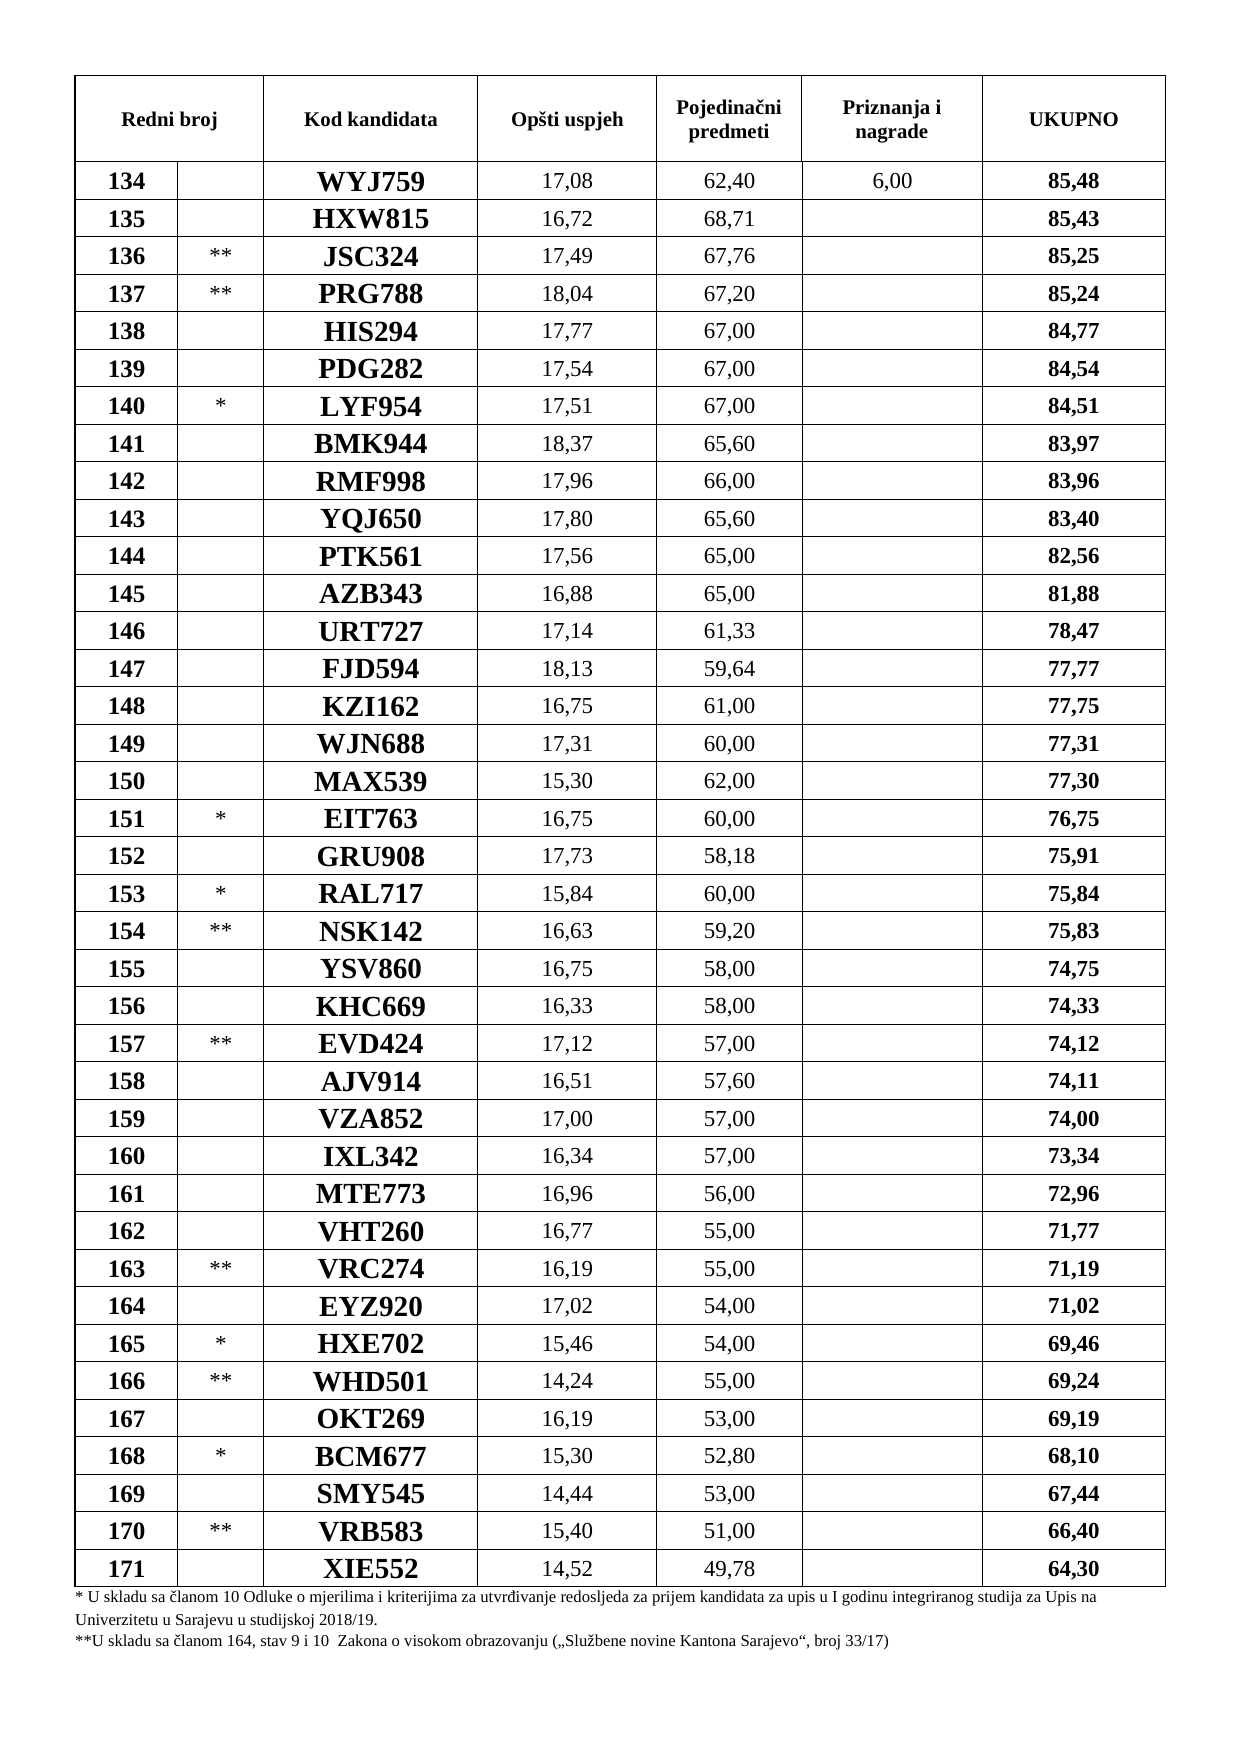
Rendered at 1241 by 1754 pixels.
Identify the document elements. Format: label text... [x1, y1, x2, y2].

table_cell 16,88 [478, 575, 656, 611]
table_cell 16,63 [478, 912, 656, 949]
table_cell 17,08 [478, 162, 656, 199]
table_cell 6,00 [803, 162, 982, 199]
table_cell 68,10 [983, 1437, 1165, 1474]
table_cell [803, 1437, 982, 1474]
table_cell 16,51 [478, 1062, 656, 1099]
table_cell 15,30 [478, 762, 656, 799]
table_cell [178, 1175, 263, 1211]
table_cell 145 [76, 575, 177, 611]
table_cell 77,77 [983, 650, 1165, 686]
table_cell ** [178, 1025, 263, 1061]
table_cell 16,75 [478, 800, 656, 836]
table_cell [178, 575, 263, 611]
table_cell 52,80 [657, 1437, 802, 1474]
table_cell [178, 312, 263, 349]
table_cell [178, 200, 263, 236]
table_cell [803, 725, 982, 761]
table_cell 55,00 [657, 1250, 802, 1286]
table_cell 57,00 [657, 1137, 802, 1174]
table_cell VHT260 [264, 1212, 477, 1249]
table_cell 62,00 [657, 762, 802, 799]
table_cell 74,33 [983, 987, 1165, 1024]
table_cell [178, 1137, 263, 1174]
table_cell 15,84 [478, 875, 656, 911]
table_cell 17,54 [478, 350, 656, 386]
table_header Opšti uspjeh [478, 76, 656, 161]
table_cell 17,31 [478, 725, 656, 761]
table_cell * [178, 387, 263, 424]
table_cell 146 [76, 612, 177, 649]
table_cell 58,00 [657, 987, 802, 1024]
table_cell 57,00 [657, 1100, 802, 1136]
table_cell 75,91 [983, 837, 1165, 874]
table_cell [803, 1062, 982, 1099]
table_cell 17,49 [478, 237, 656, 274]
table_cell 17,96 [478, 462, 656, 499]
table_cell [803, 1550, 982, 1586]
table_cell ** [178, 237, 263, 274]
table_cell [803, 1512, 982, 1549]
table_cell HIS294 [264, 312, 477, 349]
table_cell [178, 1550, 263, 1586]
table_cell 16,75 [478, 950, 656, 986]
table_cell VRC274 [264, 1250, 477, 1286]
table_header Priznanja i nagrade [802, 76, 982, 161]
table_cell 171 [76, 1550, 177, 1586]
table_cell 82,56 [983, 537, 1165, 574]
table_cell 163 [76, 1250, 177, 1286]
table_cell [803, 200, 982, 236]
table_cell RAL717 [264, 875, 477, 911]
table_cell 78,47 [983, 612, 1165, 649]
table_cell 81,88 [983, 575, 1165, 611]
table_cell KHC669 [264, 987, 477, 1024]
table_cell [803, 1475, 982, 1511]
table_cell 16,34 [478, 1137, 656, 1174]
table_cell 15,46 [478, 1325, 656, 1361]
table_cell [803, 1175, 982, 1211]
table_cell 55,00 [657, 1362, 802, 1399]
table_cell 147 [76, 650, 177, 686]
table_cell 156 [76, 987, 177, 1024]
table_cell [803, 237, 982, 274]
table_cell 67,00 [657, 387, 802, 424]
table_cell 138 [76, 312, 177, 349]
table_cell 60,00 [657, 725, 802, 761]
table_cell 166 [76, 1362, 177, 1399]
table_cell 77,75 [983, 687, 1165, 724]
table_cell [178, 1100, 263, 1136]
table_cell [803, 1100, 982, 1136]
table_cell BCM677 [264, 1437, 477, 1474]
table_cell [803, 1137, 982, 1174]
table_cell 161 [76, 1175, 177, 1211]
table_cell 60,00 [657, 800, 802, 836]
table_cell [178, 537, 263, 574]
table_cell 16,77 [478, 1212, 656, 1249]
table_cell RMF998 [264, 462, 477, 499]
table_cell [178, 762, 263, 799]
table_cell 83,96 [983, 462, 1165, 499]
table_cell 18,04 [478, 275, 656, 311]
table_cell [178, 1062, 263, 1099]
table_cell [178, 950, 263, 986]
table_cell 67,00 [657, 312, 802, 349]
table_cell 69,46 [983, 1325, 1165, 1361]
table_cell 74,75 [983, 950, 1165, 986]
table_cell 16,75 [478, 687, 656, 724]
table_cell 16,33 [478, 987, 656, 1024]
table_cell 49,78 [657, 1550, 802, 1586]
table_cell [178, 987, 263, 1024]
table_cell 139 [76, 350, 177, 386]
table_cell [803, 312, 982, 349]
table_cell HXW815 [264, 200, 477, 236]
table_cell [178, 687, 263, 724]
table_cell LYF954 [264, 387, 477, 424]
table_cell 65,60 [657, 500, 802, 536]
table_cell 85,48 [983, 162, 1165, 199]
table_cell 69,24 [983, 1362, 1165, 1399]
table_cell 84,54 [983, 350, 1165, 386]
table_cell 66,40 [983, 1512, 1165, 1549]
table_header UKUPNO [983, 76, 1165, 161]
table_cell ** [178, 275, 263, 311]
table_cell 143 [76, 500, 177, 536]
table_cell 85,43 [983, 200, 1165, 236]
table_header Redni broj [76, 76, 263, 161]
table_cell OKT269 [264, 1400, 477, 1436]
table_cell [178, 650, 263, 686]
table_cell 55,00 [657, 1212, 802, 1249]
table_cell [178, 1212, 263, 1249]
table_cell YQJ650 [264, 500, 477, 536]
table_cell 14,52 [478, 1550, 656, 1586]
table_cell 65,60 [657, 425, 802, 461]
table_cell 65,00 [657, 537, 802, 574]
table_cell 54,00 [657, 1325, 802, 1361]
table_cell [178, 500, 263, 536]
table_cell 17,73 [478, 837, 656, 874]
table_cell * [178, 1325, 263, 1361]
table_cell 58,00 [657, 950, 802, 986]
table_cell [803, 987, 982, 1024]
table_cell 71,77 [983, 1212, 1165, 1249]
table_cell 75,84 [983, 875, 1165, 911]
table_header Kod kandidata [264, 76, 477, 161]
table_cell 76,75 [983, 800, 1165, 836]
text **U skladu sa članom 164, stav 9 i 10 Zakona o visokom obrazovanju („Službene novine Kantona Sarajevo“, broj 33/17) [75, 1631, 1165, 1650]
table_cell 57,00 [657, 1025, 802, 1061]
table_cell [803, 575, 982, 611]
table_cell [178, 1400, 263, 1436]
table_cell 54,00 [657, 1287, 802, 1324]
table_cell 16,96 [478, 1175, 656, 1211]
table_cell ** [178, 1362, 263, 1399]
table_cell [803, 875, 982, 911]
table_cell 165 [76, 1325, 177, 1361]
table_cell 153 [76, 875, 177, 911]
table_cell [803, 800, 982, 836]
table_cell 83,97 [983, 425, 1165, 461]
table_cell 148 [76, 687, 177, 724]
table_cell PDG282 [264, 350, 477, 386]
table_cell [803, 687, 982, 724]
table_cell BMK944 [264, 425, 477, 461]
table_cell VRB583 [264, 1512, 477, 1549]
table_cell YSV860 [264, 950, 477, 986]
table_cell EYZ920 [264, 1287, 477, 1324]
table_cell [803, 612, 982, 649]
table_cell [178, 1287, 263, 1324]
table_cell PTK561 [264, 537, 477, 574]
table_cell 16,19 [478, 1250, 656, 1286]
table_cell [178, 350, 263, 386]
table_cell IXL342 [264, 1137, 477, 1174]
table_cell XIE552 [264, 1550, 477, 1586]
table_cell MTE773 [264, 1175, 477, 1211]
table_cell [803, 1325, 982, 1361]
table_cell 67,00 [657, 350, 802, 386]
table_cell [803, 1212, 982, 1249]
table_cell 72,96 [983, 1175, 1165, 1211]
table_cell 15,40 [478, 1512, 656, 1549]
table_cell 158 [76, 1062, 177, 1099]
table_cell [803, 500, 982, 536]
table_cell 15,30 [478, 1437, 656, 1474]
table_cell WHD501 [264, 1362, 477, 1399]
table_cell [178, 425, 263, 461]
table_cell 67,20 [657, 275, 802, 311]
table_cell 17,14 [478, 612, 656, 649]
table_cell ** [178, 912, 263, 949]
table_cell 17,02 [478, 1287, 656, 1324]
table_cell [803, 387, 982, 424]
table_cell 160 [76, 1137, 177, 1174]
text * U skladu sa članom 10 Odluke o mjerilima i kriterijima za utvrđivanje redosljeda za prijem kandidata za upis u I godinu integriranog studija za Upis na Univerzitetu u Sarajevu u studijskoj 2018/19. [75, 1587, 1165, 1628]
table_cell WJN688 [264, 725, 477, 761]
table_cell 16,19 [478, 1400, 656, 1436]
table_cell [803, 462, 982, 499]
table_cell 67,76 [657, 237, 802, 274]
table_cell 141 [76, 425, 177, 461]
table_cell 58,18 [657, 837, 802, 874]
table_cell 85,25 [983, 237, 1165, 274]
table_cell EVD424 [264, 1025, 477, 1061]
table_cell PRG788 [264, 275, 477, 311]
table_cell 51,00 [657, 1512, 802, 1549]
table_cell [803, 537, 982, 574]
table_cell [803, 650, 982, 686]
table_cell 135 [76, 200, 177, 236]
table_cell SMY545 [264, 1475, 477, 1511]
table_cell [803, 1400, 982, 1436]
table_cell [178, 162, 263, 199]
table_cell [803, 1287, 982, 1324]
table_cell 17,56 [478, 537, 656, 574]
table_cell 73,34 [983, 1137, 1165, 1174]
table_cell 137 [76, 275, 177, 311]
table_cell NSK142 [264, 912, 477, 949]
table_cell 134 [76, 162, 177, 199]
table_cell JSC324 [264, 237, 477, 274]
table_cell KZI162 [264, 687, 477, 724]
table_cell 53,00 [657, 1475, 802, 1511]
table_cell [803, 762, 982, 799]
table_cell 64,30 [983, 1550, 1165, 1586]
table_cell MAX539 [264, 762, 477, 799]
table_cell [803, 1250, 982, 1286]
table_cell [178, 462, 263, 499]
table_cell 167 [76, 1400, 177, 1436]
table_cell 71,02 [983, 1287, 1165, 1324]
table_cell 71,19 [983, 1250, 1165, 1286]
table_cell 53,00 [657, 1400, 802, 1436]
table_cell [803, 1362, 982, 1399]
table_cell 14,44 [478, 1475, 656, 1511]
table_cell 149 [76, 725, 177, 761]
table_cell 152 [76, 837, 177, 874]
table_cell 170 [76, 1512, 177, 1549]
table_cell * [178, 800, 263, 836]
table_cell 59,64 [657, 650, 802, 686]
table_cell AJV914 [264, 1062, 477, 1099]
table_cell 57,60 [657, 1062, 802, 1099]
table_cell 77,30 [983, 762, 1165, 799]
table_cell [803, 837, 982, 874]
table_cell EIT763 [264, 800, 477, 836]
table_cell 159 [76, 1100, 177, 1136]
table_cell 17,80 [478, 500, 656, 536]
table_cell WYJ759 [264, 162, 477, 199]
table_cell 17,00 [478, 1100, 656, 1136]
table_cell 17,51 [478, 387, 656, 424]
table_cell 74,12 [983, 1025, 1165, 1061]
table_cell 85,24 [983, 275, 1165, 311]
table_cell 164 [76, 1287, 177, 1324]
table_cell 67,44 [983, 1475, 1165, 1511]
table_cell [803, 275, 982, 311]
table_cell 154 [76, 912, 177, 949]
table_cell VZA852 [264, 1100, 477, 1136]
table_cell 83,40 [983, 500, 1165, 536]
table_cell 150 [76, 762, 177, 799]
table_cell 151 [76, 800, 177, 836]
table_cell 144 [76, 537, 177, 574]
table_cell 17,77 [478, 312, 656, 349]
table_cell 16,72 [478, 200, 656, 236]
table_cell 140 [76, 387, 177, 424]
table_cell 142 [76, 462, 177, 499]
table_cell FJD594 [264, 650, 477, 686]
table_cell [803, 1025, 982, 1061]
table_cell * [178, 1437, 263, 1474]
table_cell 162 [76, 1212, 177, 1249]
table_cell 155 [76, 950, 177, 986]
table_cell 74,11 [983, 1062, 1165, 1099]
table_cell 169 [76, 1475, 177, 1511]
table_cell 61,33 [657, 612, 802, 649]
table_cell 75,83 [983, 912, 1165, 949]
table_cell 136 [76, 237, 177, 274]
table_cell 84,77 [983, 312, 1165, 349]
table_cell 84,51 [983, 387, 1165, 424]
table_cell 68,71 [657, 200, 802, 236]
table_cell 18,37 [478, 425, 656, 461]
table_cell 74,00 [983, 1100, 1165, 1136]
table_cell 77,31 [983, 725, 1165, 761]
table_cell HXE702 [264, 1325, 477, 1361]
table_cell 62,40 [657, 162, 802, 199]
table_cell 14,24 [478, 1362, 656, 1399]
table_cell 66,00 [657, 462, 802, 499]
table_cell [803, 425, 982, 461]
table_cell 168 [76, 1437, 177, 1474]
table_cell [803, 950, 982, 986]
table_cell [178, 725, 263, 761]
table_cell GRU908 [264, 837, 477, 874]
table_cell 18,13 [478, 650, 656, 686]
table_cell [178, 1475, 263, 1511]
table_cell [803, 912, 982, 949]
table_cell 65,00 [657, 575, 802, 611]
table_header Pojedinačni predmeti [657, 76, 801, 161]
table_cell ** [178, 1512, 263, 1549]
table_cell * [178, 875, 263, 911]
table_cell 56,00 [657, 1175, 802, 1211]
table_cell URT727 [264, 612, 477, 649]
table_cell 61,00 [657, 687, 802, 724]
table_cell [178, 837, 263, 874]
table_cell [178, 612, 263, 649]
table_cell 17,12 [478, 1025, 656, 1061]
table_cell 157 [76, 1025, 177, 1061]
table_cell 59,20 [657, 912, 802, 949]
table_cell [803, 350, 982, 386]
table_cell 60,00 [657, 875, 802, 911]
table_cell AZB343 [264, 575, 477, 611]
table_cell 69,19 [983, 1400, 1165, 1436]
table_cell ** [178, 1250, 263, 1286]
